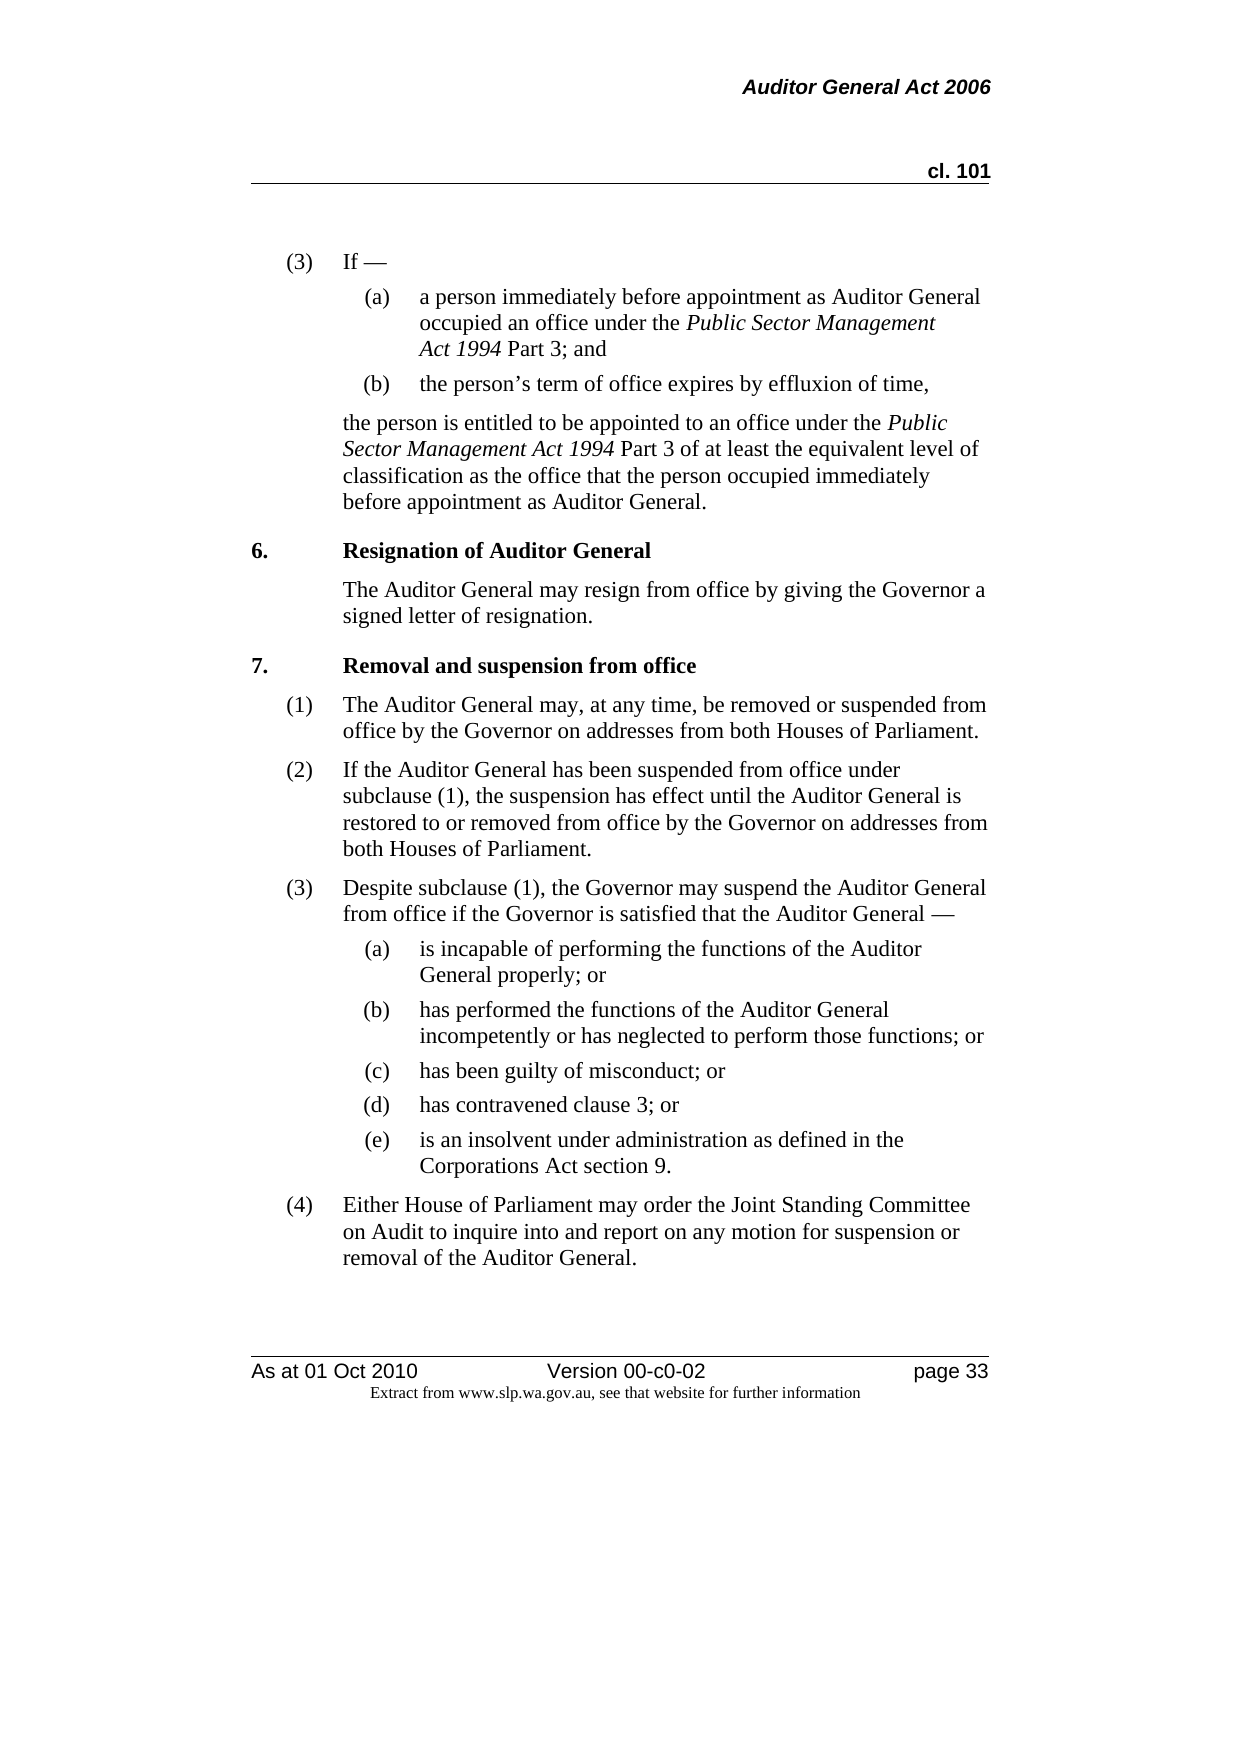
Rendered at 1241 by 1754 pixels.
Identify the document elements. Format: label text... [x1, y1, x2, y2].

text (b) has performed the functions of the Auditor General incompetently or has neglected to perform those functions; or [251, 996, 989, 1048]
subtitle 7. Removal and suspension from office [251, 652, 989, 678]
text (d) has contravened clause 3; or [251, 1092, 989, 1118]
text (a) is incapable of performing the functions of the Auditor General properly; or [251, 935, 989, 987]
text (3) If — [251, 248, 989, 274]
text (2) If the Auditor General has been suspended from office under subclause (1), the suspension has effect until the Auditor General is restored to or removed from office by the Governor on addresses from both Houses of Parliament. [251, 756, 989, 861]
text (1) The Auditor General may, at any time, be removed or suspended from office by the Governor on addresses from both Houses of Parliament. [251, 691, 989, 743]
text (4) Either House of Parliament may order the Joint Standing Committee on Audit to inquire into and report on any motion for suspension or removal of the Auditor General. [251, 1191, 989, 1271]
text the person is entitled to be appointed to an office under the Public Sector Management Act 1994 Part 3 of at least the equivalent level of classification as the office that the person occupied immediately before appointment as Auditor General. [251, 409, 989, 514]
text (c) has been guilty of misconduct; or [251, 1057, 989, 1083]
text (e) is an insolvent under administration as defined in the Corporations Act section 9. [251, 1126, 989, 1179]
text (b) the person’s term of office expires by effluxion of time, [251, 370, 989, 396]
text (a) a person immediately before appointment as Auditor General occupied an office under the Public Sector Management Act 1994 Part 3; and [251, 283, 989, 362]
text The Auditor General may resign from office by giving the Governor a signed letter of resignation. [251, 576, 989, 629]
subtitle 6. Resignation of Auditor General [251, 537, 989, 564]
text (3) Despite subclause (1), the Governor may suspend the Auditor General from office if the Governor is satisfied that the Auditor General — [251, 874, 989, 926]
